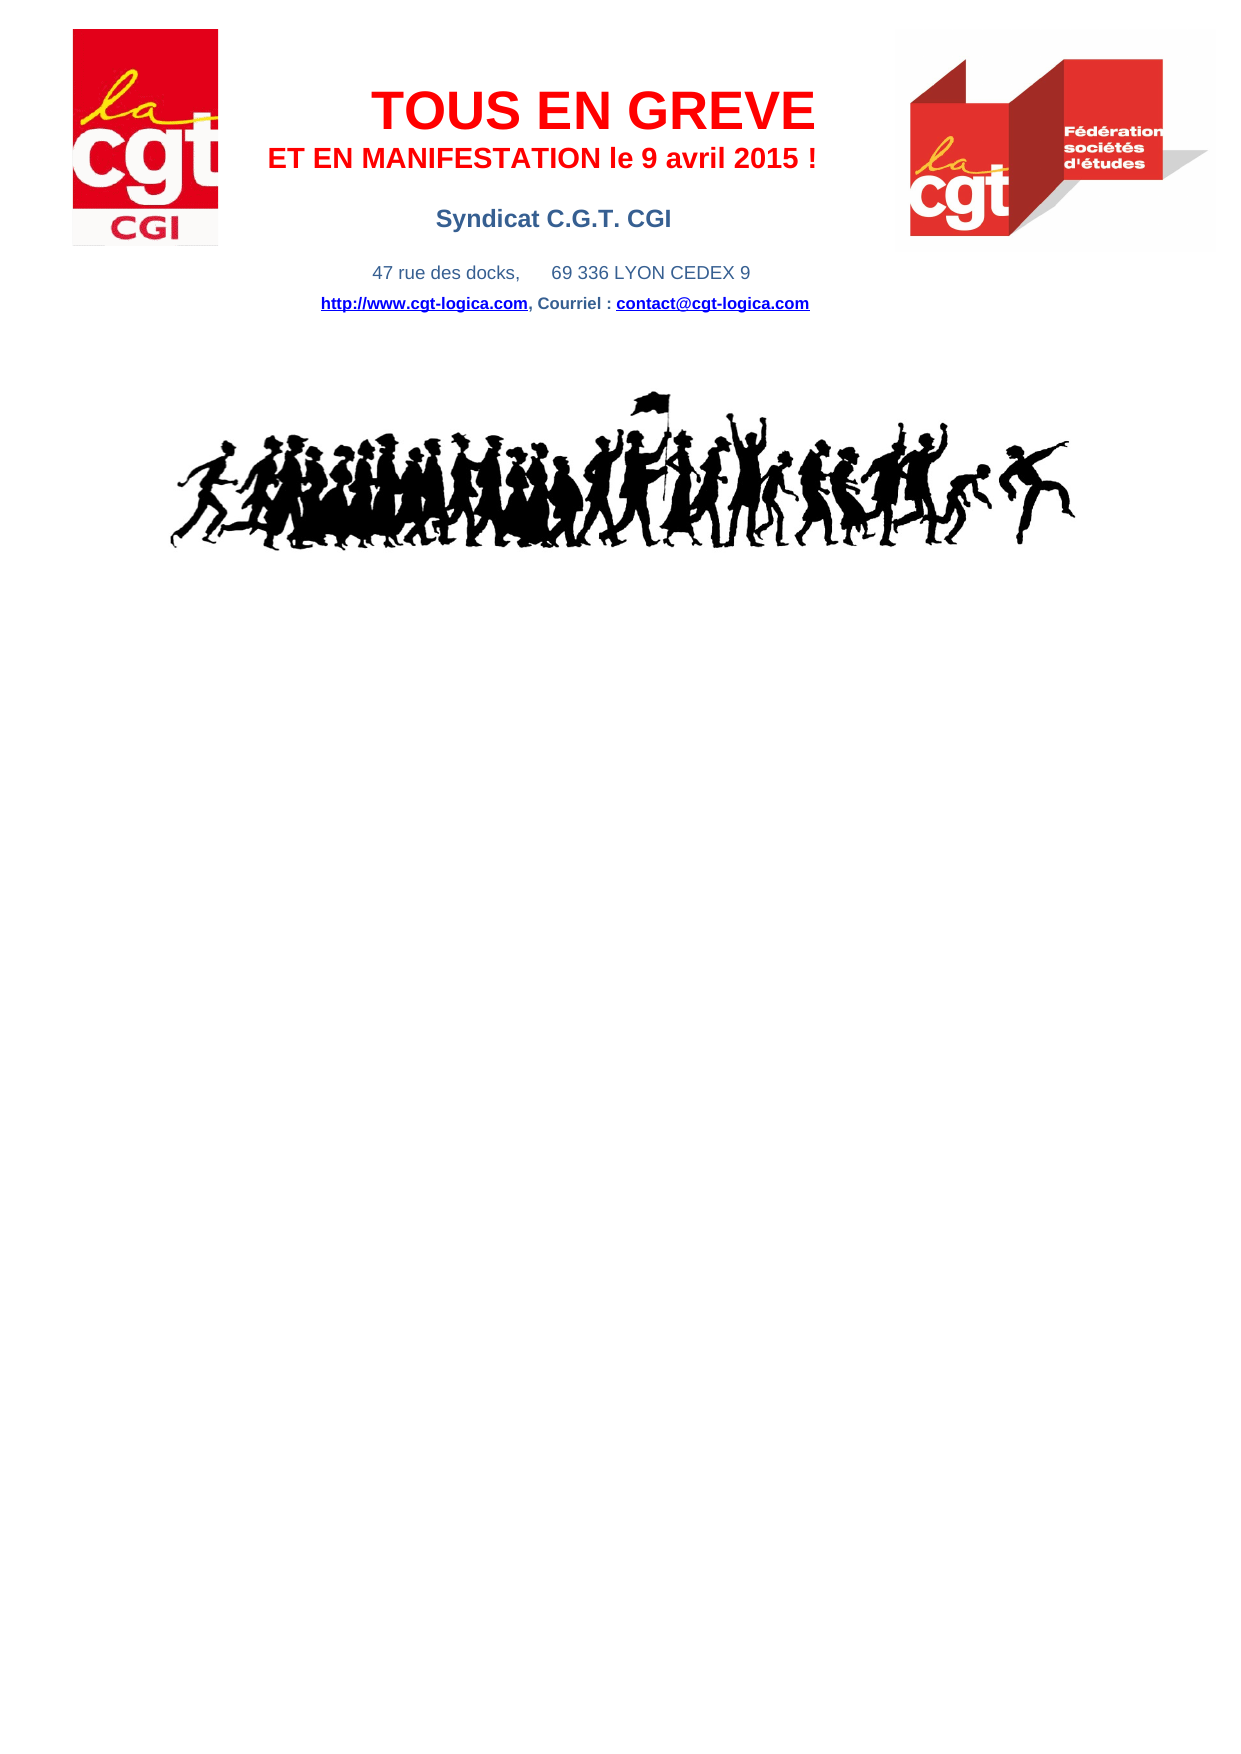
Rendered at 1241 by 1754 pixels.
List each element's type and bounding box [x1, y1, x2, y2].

picture [894, 29, 1217, 252]
picture [72, 29, 219, 246]
